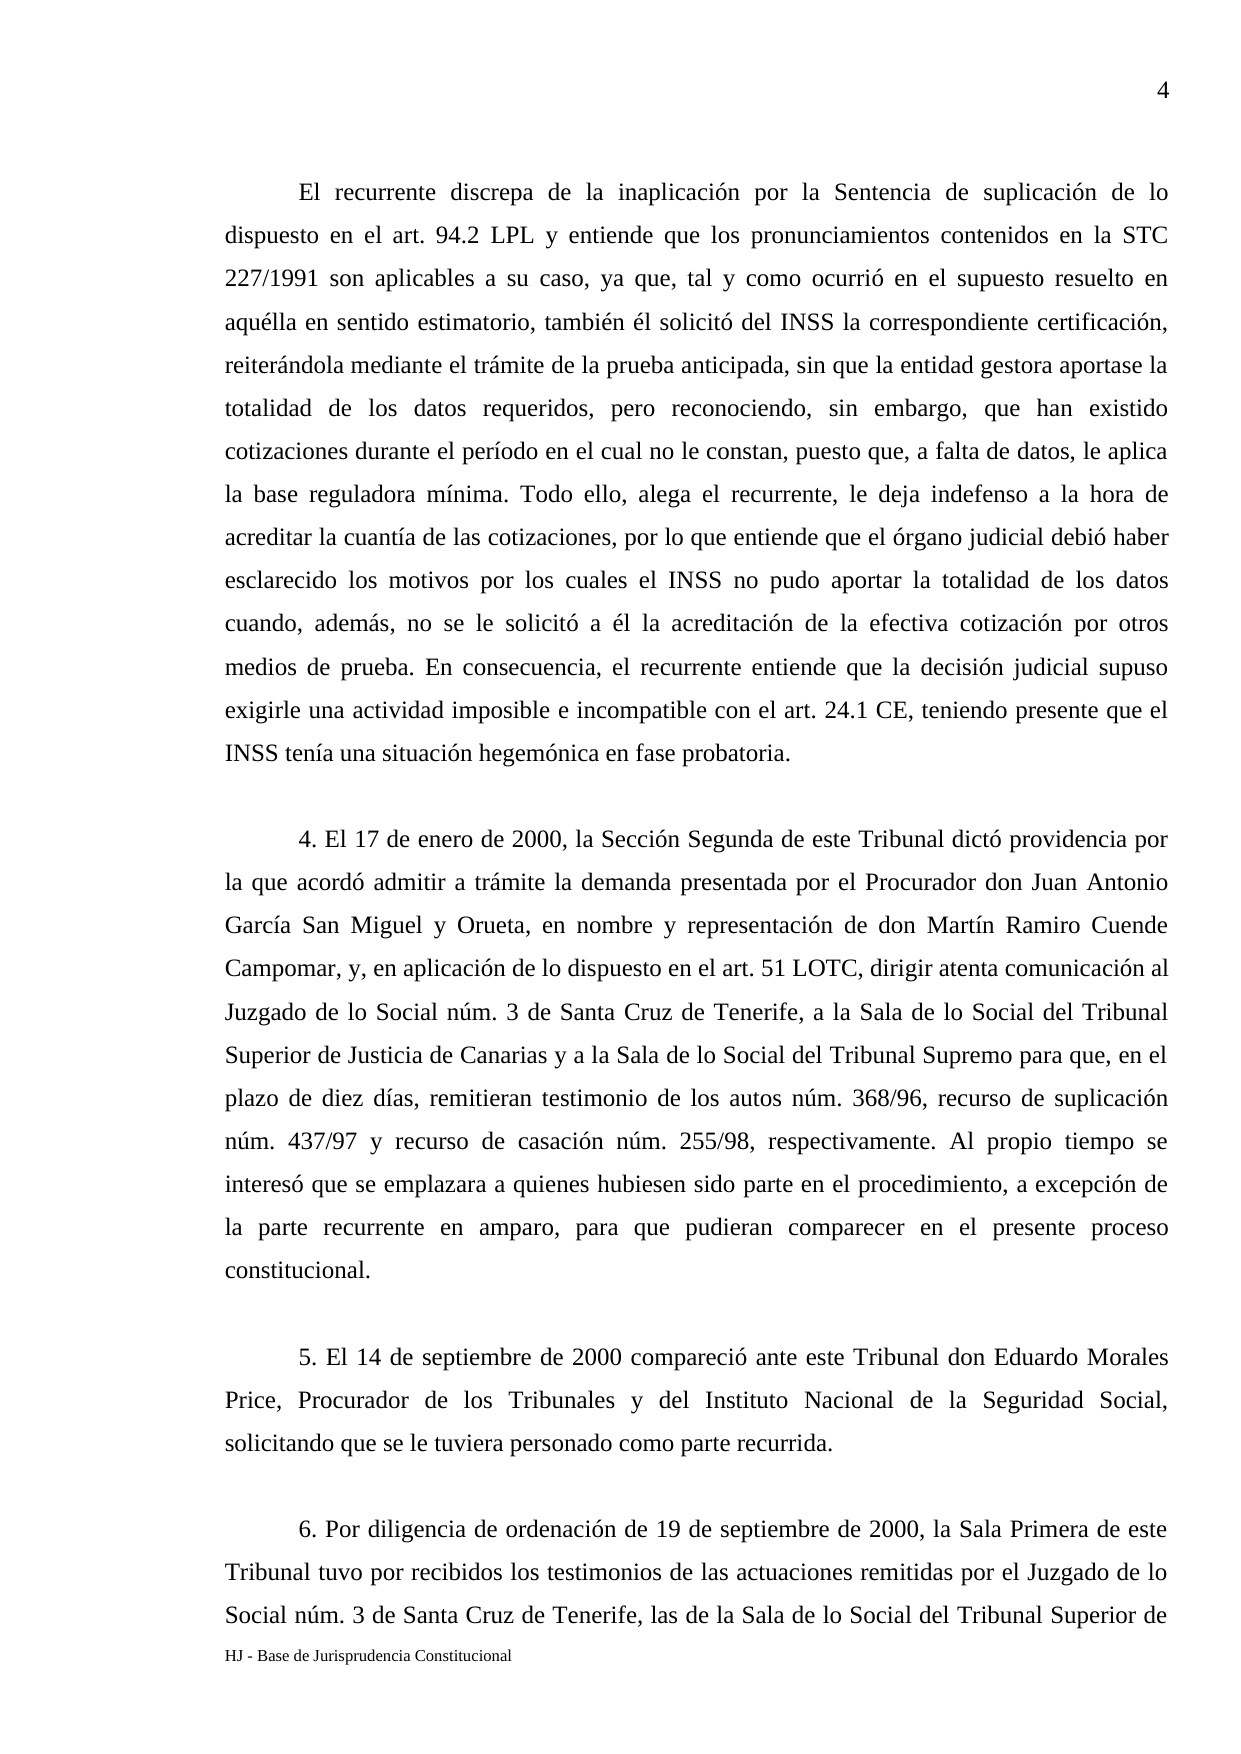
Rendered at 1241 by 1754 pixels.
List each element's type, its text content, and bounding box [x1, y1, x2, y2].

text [224, 1514, 1169, 1629]
text 4. El 17 de enero de 2000, la Sección Segunda de este Tribunal dictó providencia por la que acordó admitir a trámite la demanda presentada por el Procurador don Juan Antonio García San Miguel y Orueta, en nombre y representación de don Martín Ramiro Cuende Campomar, y, en aplicación de lo dispuesto en el art. 51 LOTC, dirigir atenta comunicación al Juzgado de lo Social núm. 3 de Santa Cruz de Tenerife, a la Sala de lo Social del Tribunal Superior de Justicia de Canarias y a la Sala de lo Social del Tribunal Supremo para que, en el plazo de diez días, remitieran testimonio de los autos núm. 368/96, recurso de suplicación núm. 437/97 y recurso de casación núm. 255/98, respectivamente. Al propio tiempo se interesó que se emplazara a quienes hubiesen sido parte en el procedimiento, a excepción de la parte recurrente en amparo, para que pudieran comparecer en el presente proceso constitucional. [224, 824, 1169, 1284]
text El recurrente discrepa de la inaplicación por la Sentencia de suplicación de lo dispuesto en el art. 94.2 LPL y entiende que los pronunciamientos contenidos en la STC 227/1991 son aplicables a su caso, ya que, tal y como ocurrió en el supuesto resuelto en aquélla en sentido estimatorio, también él solicitó del INSS la correspondiente certificación, reiterándola mediante el trámite de la prueba anticipada, sin que la entidad gestora aportase la totalidad de los datos requeridos, pero reconociendo, sin embargo, que han existido cotizaciones durante el período en el cual no le constan, puesto que, a falta de datos, le aplica la base reguladora mínima. Todo ello, alega el recurrente, le deja indefenso a la hora de acreditar la cuantía de las cotizaciones, por lo que entiende que el órgano judicial debió haber esclarecido los motivos por los cuales el INSS no pudo aportar la totalidad de los datos cuando, además, no se le solicitó a él la acreditación de la efectiva cotización por otros medios de prueba. En consecuencia, el recurrente entiende que la decisión judicial supuso exigirle una actividad imposible e incompatible con el art. 24.1 CE, teniendo presente que el INSS tenía una situación hegemónica en fase probatoria. [224, 177, 1169, 767]
text 5. El 14 de septiembre de 2000 compareció ante este Tribunal don Eduardo Morales Price, Procurador de los Tribunales y del Instituto Nacional de la Seguridad Social, solicitando que se le tuviera personado como parte recurrida. [224, 1342, 1169, 1457]
